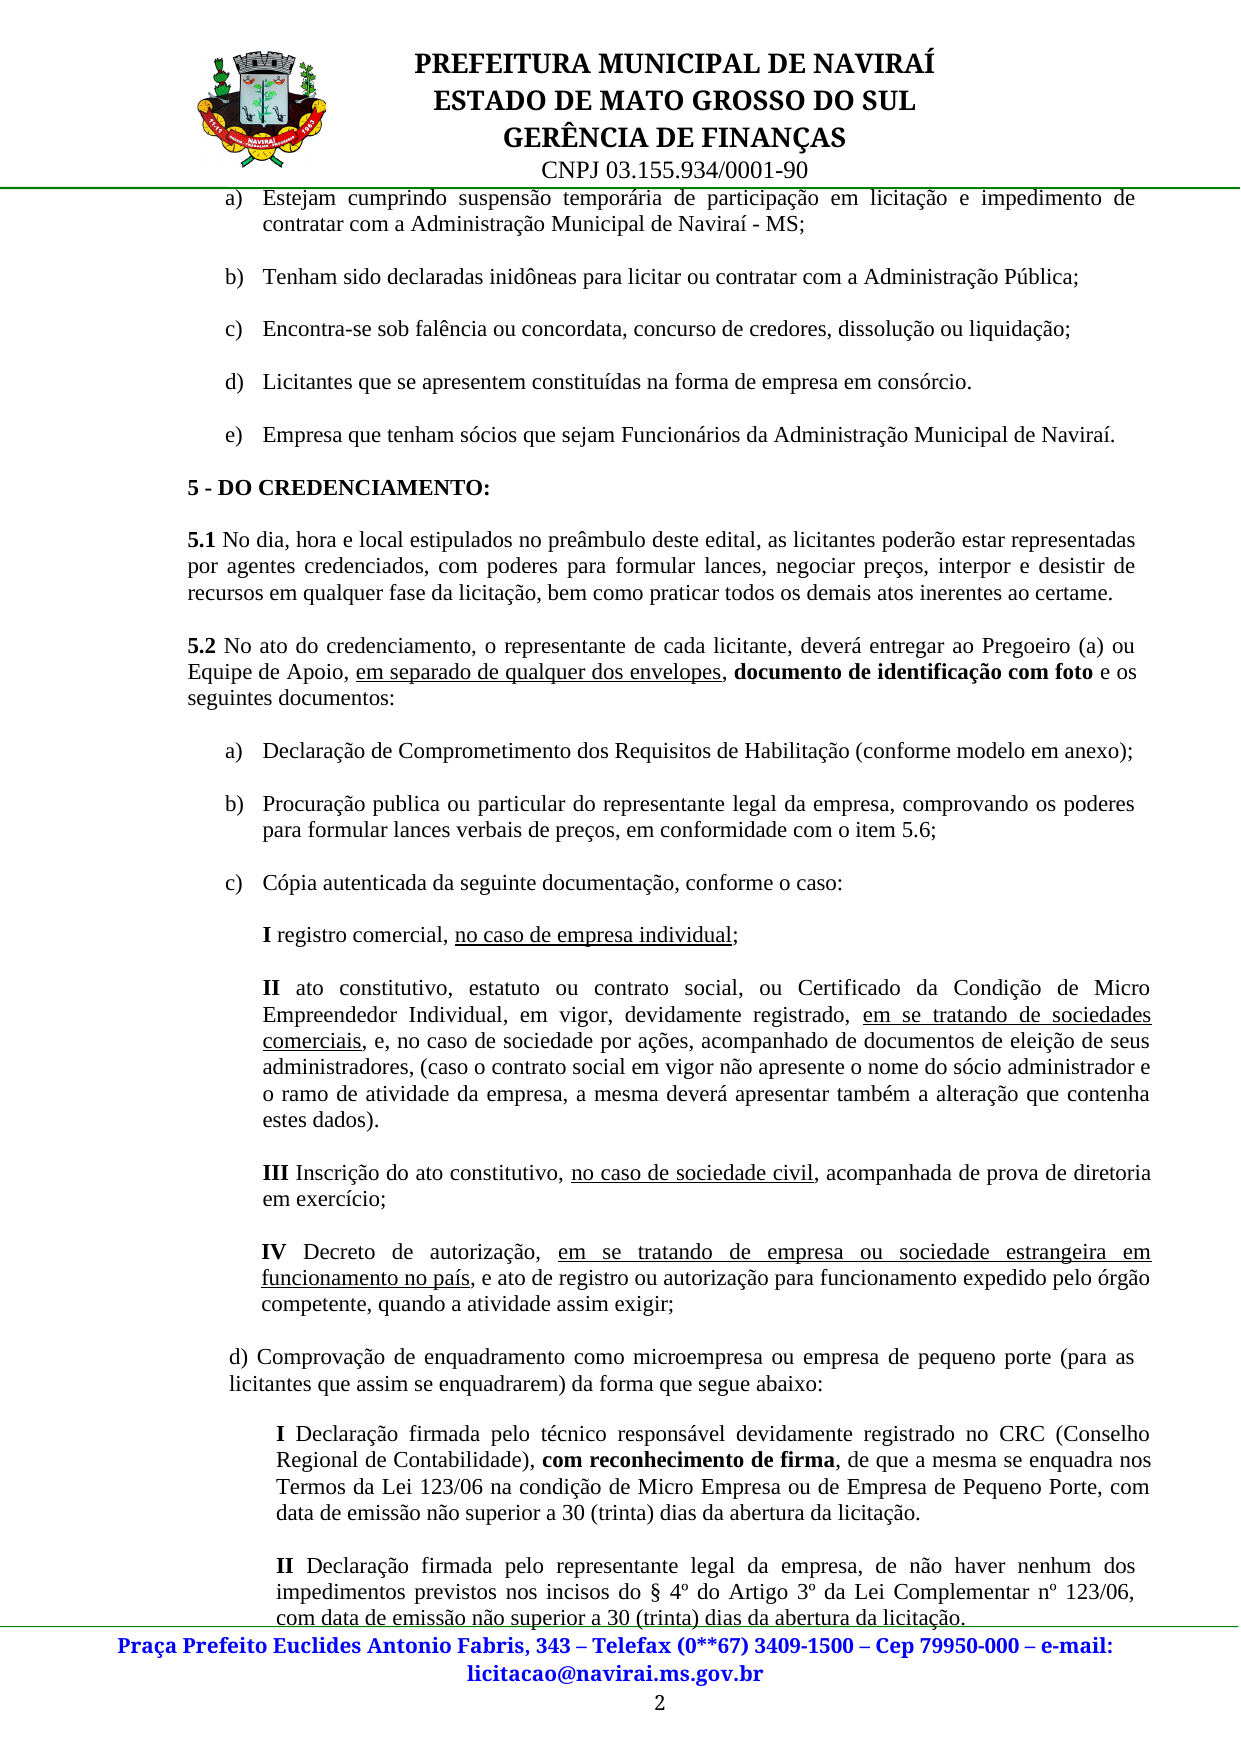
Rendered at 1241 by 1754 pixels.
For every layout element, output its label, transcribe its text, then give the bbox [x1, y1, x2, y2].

text I registro comercial, no caso de empresa individual; [262, 922, 1137, 948]
text I Declaração firmada pelo técnico responsável devidamente registrado no CRC (Conselho Regional de Contabilidade), com reconhecimento de firma, de que a mesma se enquadra nos Termos da Lei 123/06 na condição de Micro Empresa ou de Empresa de Pequeno Porte, com data de emissão não superior a 30 (trinta) dias da abertura da licitação. [276, 1420, 1152, 1525]
text 5.1 No dia, hora e local estipulados no preâmbulo deste edital, as licitantes poderão estar representadas por agentes credenciados, com poderes para formular lances, negociar preços, interpor e desistir de recursos em qualquer fase da licitação, bem como praticar todos os demais atos inerentes ao certame. [187, 526, 1137, 605]
text II Declaração firmada pelo representante legal da empresa, de não haver nenhum dos impedimentos previstos nos incisos do § 4º do Artigo 3º da Lei Complementar nº 123/06, com data de emissão não superior a 30 (trinta) dias da abertura da licitação. [276, 1552, 1137, 1631]
list Empresa que tenham sócios que sejam Funcionários da Administração Municipal de Naviraí. [225, 421, 1137, 447]
list Declaração de Comprometimento dos Requisitos de Habilitação (conforme modelo em anexo); [225, 737, 1137, 763]
text II ato constitutivo, estatuto ou contrato social, ou Certificado da Condição de Micro Empreendedor Individual, em vigor, devidamente registrado, em se tratando de sociedades comerciais, e, no caso de sociedade por ações, acompanhado de documentos de eleição de seus administradores, (caso o contrato social em vigor não apresente o nome do sócio administrador e o ramo de atividade da empresa, a mesma deverá apresentar também a alteração que contenha estes dados). [262, 974, 1152, 1132]
list Estejam cumprindo suspensão temporária de participação em licitação e impedimento de contratar com a Administração Municipal de Naviraí - MS; [225, 184, 1137, 236]
list Licitantes que se apresentem constituídas na forma de empresa em consórcio. [225, 368, 1137, 394]
list Cópia autenticada da seguinte documentação, conforme o caso: [225, 869, 1152, 895]
list Tenham sido declaradas inidôneas para licitar ou contratar com a Administração Pública; [225, 263, 1137, 289]
picture [197, 51, 327, 168]
list Procuração publica ou particular do representante legal da empresa, comprovando os poderes para formular lances verbais de preços, em conformidade com o item 5.6; [225, 790, 1137, 842]
text d) Comprovação de enquadramento como microempresa ou empresa de pequeno porte (para as licitantes que assim se enquadrarem) da forma que segue abaixo: [229, 1343, 1137, 1396]
text IV Decreto de autorização, em se tratando de empresa ou sociedade estrangeira em funcionamento no país, e ato de registro ou autorização para funcionamento expedido pelo órgão competente, quando a atividade assim exigir; [261, 1238, 1152, 1317]
text III Inscrição do ato constitutivo, no caso de sociedade civil, acompanhada de prova de diretoria em exercício; [262, 1159, 1152, 1211]
text 5.2 No ato do credenciamento, o representante de cada licitante, deverá entregar ao Pregoeiro (a) ou Equipe de Apoio, em separado de qualquer dos envelopes, documento de identificação com foto e os seguintes documentos: [187, 632, 1137, 711]
text 5 - DO CREDENCIAMENTO: [187, 473, 1137, 500]
list Encontra-se sob falência ou concordata, concurso de credores, dissolução ou liquidação; [225, 315, 1137, 342]
